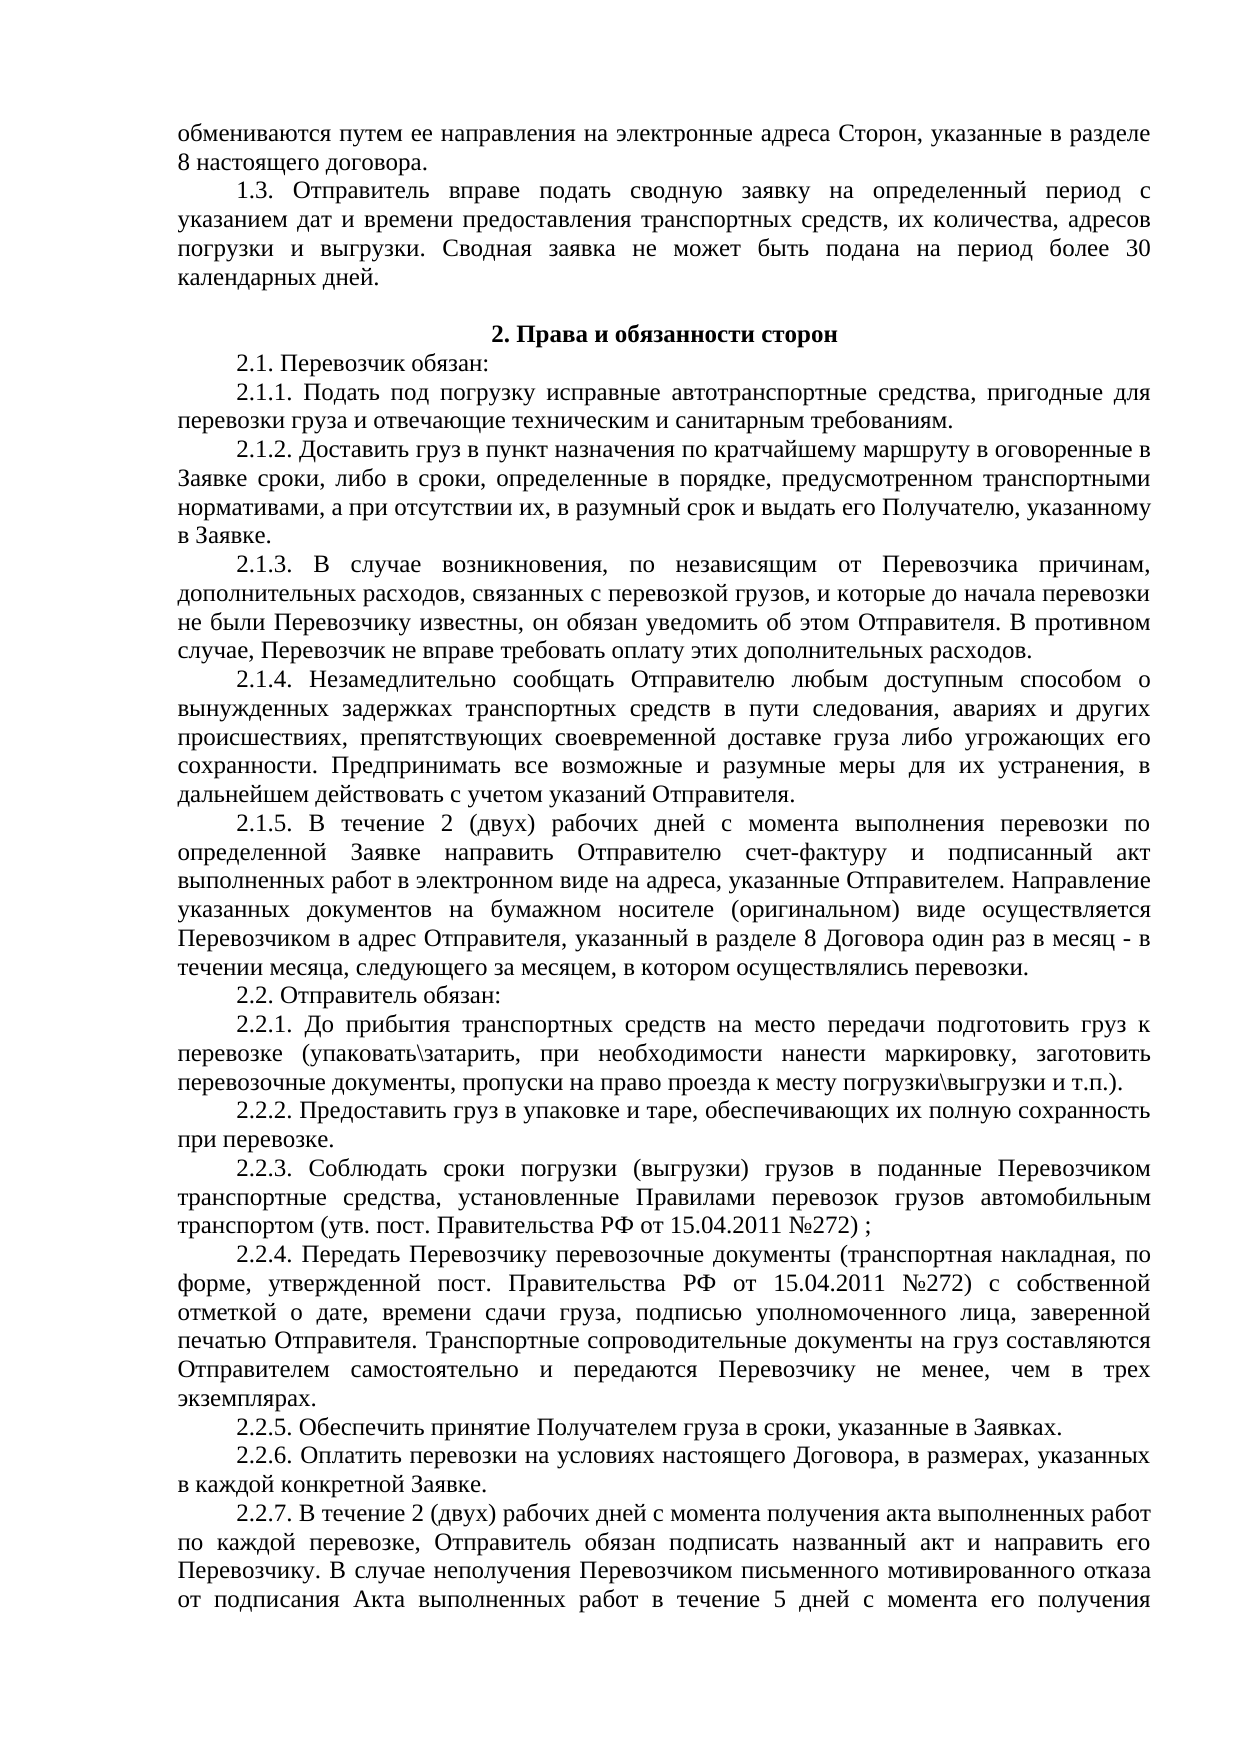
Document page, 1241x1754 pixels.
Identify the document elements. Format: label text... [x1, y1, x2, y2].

text 2. Права и обязанности сторон [177, 319, 1152, 348]
text 2.2.2. Предоставить груз в упаковке и таре, обеспечивающих их полную сохранность при перевозке. [177, 1096, 1152, 1153]
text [177, 118, 1152, 176]
text 2.2.3. Соблюдать сроки погрузки (выгрузки) грузов в поданные Перевозчиком транспортные средства, установленные Правилами перевозок грузов автомобильным транспортом (утв. пост. Правительства РФ от 15.04.2011 №272) ; [177, 1153, 1152, 1239]
text 2.1.3. В случае возникновения, по независящим от Перевозчика причинам, дополнительных расходов, связанных с перевозкой грузов, и которые до начала перевозки не были Перевозчику известны, он обязан уведомить об этом Отправителя. В противном случае, Перевозчик не вправе требовать оплату этих дополнительных расходов. [177, 549, 1152, 664]
text 2.1.1. Подать под погрузку исправные автотранспортные средства, пригодные для перевозки груза и отвечающие техническим и санитарным требованиям. [177, 377, 1152, 434]
text 2.2.4. Передать Перевозчику перевозочные документы (транспортная накладная, по форме, утвержденной пост. Правительства РФ от 15.04.2011 №272) с собственной отметкой о дате, времени сдачи груза, подписью уполномоченного лица, заверенной печатью Отправителя. Транспортные сопроводительные документы на груз составляются Отправителем самостоятельно и передаются Перевозчику не менее, чем в трех экземплярах. [177, 1239, 1152, 1412]
text 2.2.1. До прибытия транспортных средств на место передачи подготовить груз к перевозке (упаковать\затарить, при необходимости нанести маркировку, заготовить перевозочные документы, пропуски на право проезда к месту погрузки\выгрузки и т.п.). [177, 1009, 1152, 1096]
text 2.1.5. В течение 2 (двух) рабочих дней с момента выполнения перевозки по определенной Заявке направить Отправителю счет-фактуру и подписанный акт выполненных работ в электронном виде на адреса, указанные Отправителем. Направление указанных документов на бумажном носителе (оригинальном) виде осуществляется Перевозчиком в адрес Отправителя, указанный в разделе 8 Договора один раз в месяц - в течении месяца, следующего за месяцем, в котором осуществлялись перевозки. [177, 808, 1152, 981]
text 1.3. Отправитель вправе подать сводную заявку на определенный период с указанием дат и времени предоставления транспортных средств, их количества, адресов погрузки и выгрузки. Сводная заявка не может быть подана на период более 30 календарных дней. [177, 176, 1152, 291]
text 2.1.2. Доставить груз в пункт назначения по кратчайшему маршруту в оговоренные в Заявке сроки, либо в сроки, определенные в порядке, предусмотренном транспортными нормативами, а при отсутствии их, в разумный срок и выдать его Получателю, указанному в Заявке. [177, 434, 1152, 549]
text 2.2. Отправитель обязан: [177, 981, 1152, 1009]
text 2.2.6. Оплатить перевозки на условиях настоящего Договора, в размерах, указанных в каждой конкретной Заявке. [177, 1441, 1152, 1498]
text 2.1.4. Незамедлительно сообщать Отправителю любым доступным способом о вынужденных задержках транспортных средств в пути следования, авариях и других происшествиях, препятствующих своевременной доставке груза либо угрожающих его сохранности. Предпринимать все возможные и разумные меры для их устранения, в дальнейшем действовать с учетом указаний Отправителя. [177, 664, 1152, 808]
text 2.2.5. Обеспечить принятие Получателем груза в сроки, указанные в Заявках. [177, 1412, 1152, 1441]
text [177, 1498, 1152, 1613]
text 2.1. Перевозчик обязан: [177, 348, 1152, 377]
